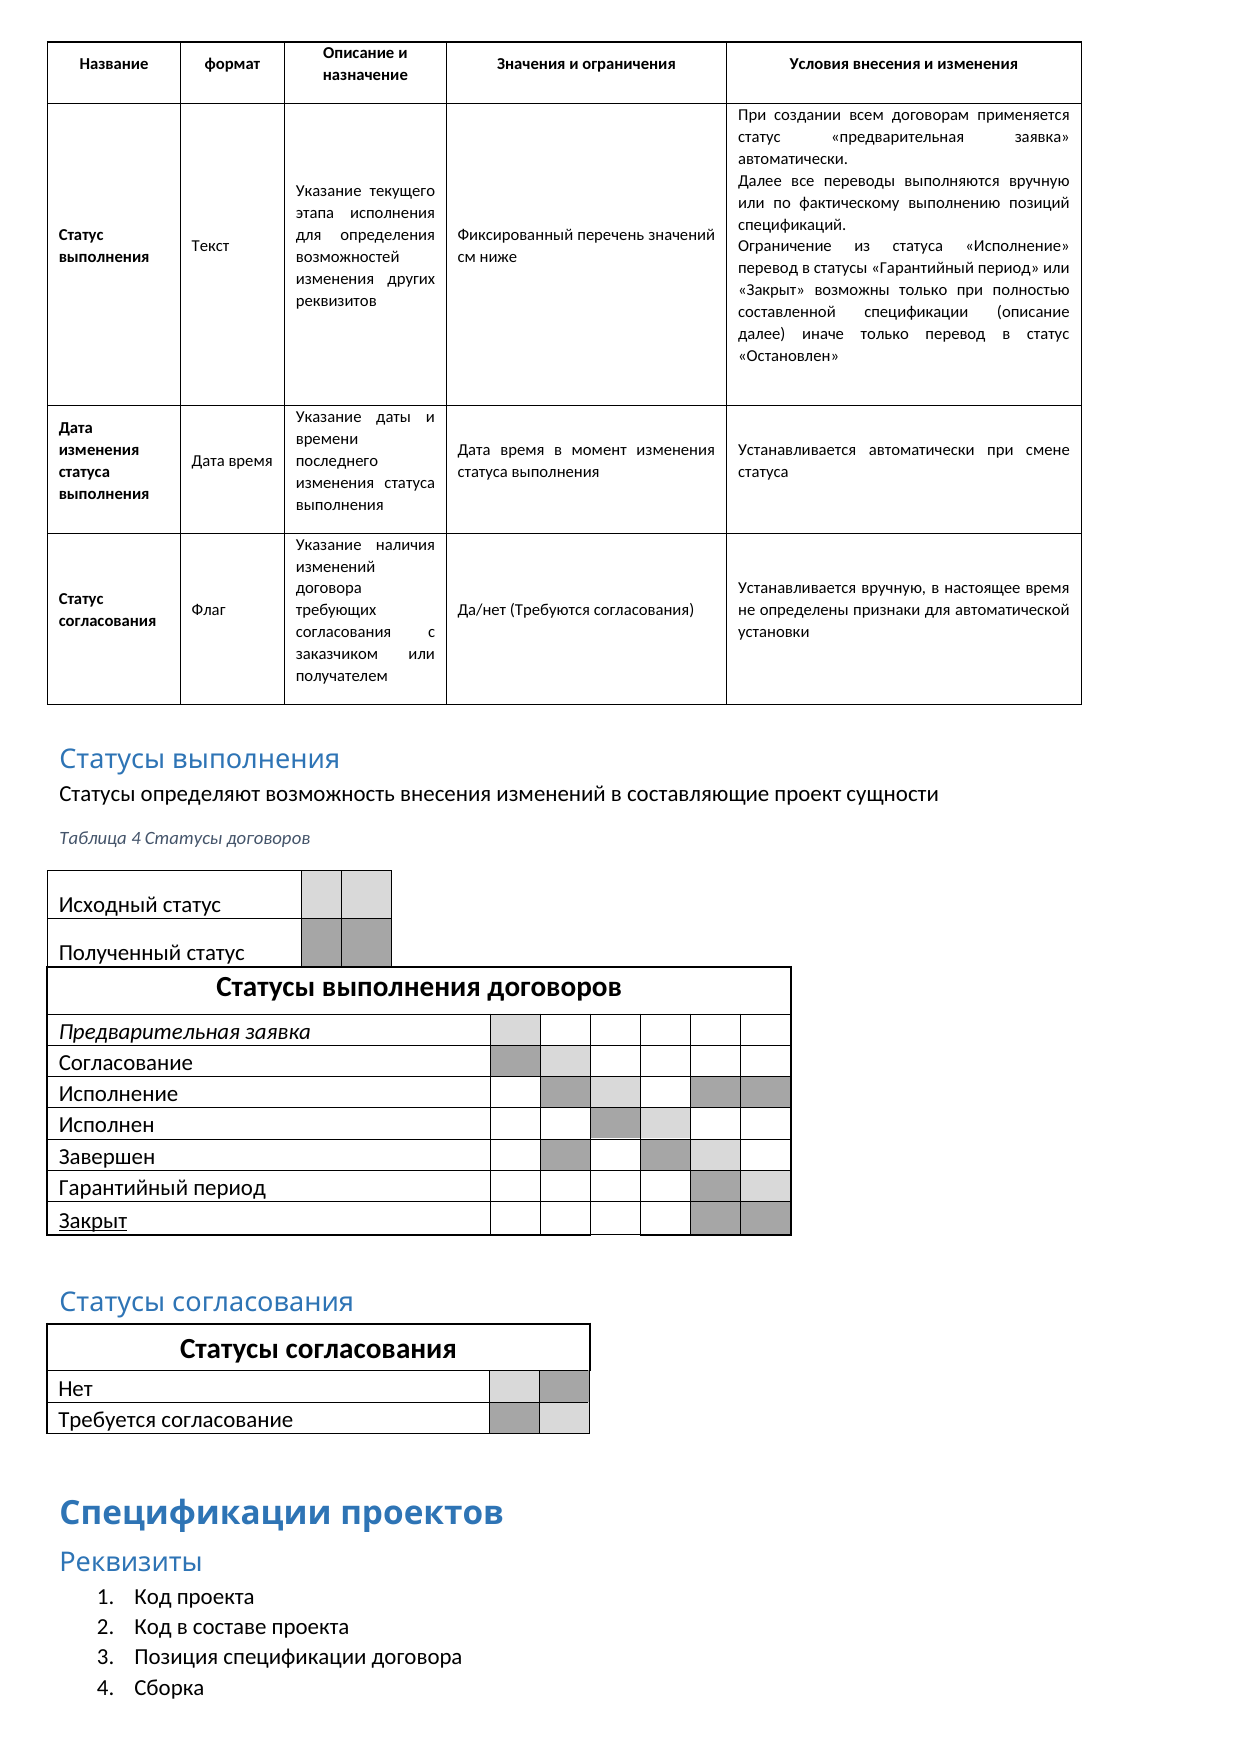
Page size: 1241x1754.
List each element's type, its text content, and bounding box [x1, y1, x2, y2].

table_cell [541, 1202, 590, 1234]
table_cell [641, 1140, 690, 1170]
table_cell [491, 1108, 540, 1138]
table_cell [491, 1046, 540, 1076]
table_cell [641, 1108, 690, 1138]
table_header формат [181, 43, 284, 103]
table_cell [691, 1077, 740, 1107]
table_cell [490, 1403, 539, 1433]
list Код проекта [97, 1582, 1187, 1610]
table_cell Нет [48, 1371, 489, 1402]
table_cell [691, 1171, 740, 1201]
table_header [342, 871, 391, 918]
table_cell [741, 1108, 790, 1138]
table_cell [741, 1202, 790, 1234]
table_cell [691, 1140, 740, 1170]
table_cell [591, 1171, 640, 1201]
table_cell [691, 1108, 740, 1138]
table_cell Указание даты и времени последнего изменения статуса выполнения [285, 406, 446, 533]
table_cell Статусы выполнения договоров [48, 968, 790, 1013]
table_header Условия внесения и изменения [727, 43, 1081, 103]
table_cell [591, 1077, 640, 1107]
text Статусы выполнения [59, 740, 1187, 777]
table_cell [591, 1046, 640, 1076]
text Статусы согласования [59, 1283, 1187, 1320]
table_cell [741, 1046, 790, 1076]
table_cell Устанавливается вручную, в настоящее время не определены признаки для автоматической установки [727, 534, 1081, 704]
table_cell [741, 1171, 790, 1201]
table_cell [491, 1015, 540, 1045]
table_cell [541, 1015, 590, 1045]
list Сборка [97, 1673, 1187, 1701]
table_cell [491, 1171, 540, 1201]
table_cell Полученный статус [48, 919, 301, 966]
table_cell Гарантийный период [48, 1171, 490, 1201]
table_cell Фиксированный перечень значений см ниже [447, 104, 726, 405]
table_cell Завершен [48, 1140, 490, 1170]
table_cell [691, 1046, 740, 1076]
table_header Статусы согласования [48, 1325, 589, 1370]
table_cell Предварительная заявка [48, 1015, 490, 1045]
table_cell [541, 1077, 590, 1107]
table_cell Указание наличия изменений договора требующих согласования с заказчиком или получателем [285, 534, 446, 704]
table_cell [591, 1140, 640, 1170]
text Статусы определяют возможность внесения изменений в составляющие проект сущности [59, 779, 1187, 807]
table_cell [591, 1015, 640, 1045]
subtitle Спецификации проектов [59, 1489, 1187, 1534]
table_cell [641, 1171, 690, 1201]
table_cell [741, 1140, 790, 1170]
table_cell Требуется согласование [48, 1403, 489, 1433]
table_cell [641, 1046, 690, 1076]
table_cell Дата изменения статуса выполнения [48, 406, 180, 533]
table_cell Текст [181, 104, 284, 405]
table_cell [491, 1140, 540, 1170]
table_cell Статус согласования [48, 534, 180, 704]
table_cell Указание текущего этапа исполнения для определения возможностей изменения других реквизитов [285, 104, 446, 405]
table_cell [641, 1077, 690, 1107]
table_cell Флаг [181, 534, 284, 704]
table_cell [302, 919, 341, 966]
table_cell [491, 1202, 540, 1234]
table_cell [641, 1202, 690, 1234]
table_cell [591, 1108, 640, 1138]
table_cell Статус выполнения [48, 104, 180, 405]
table_cell [591, 1202, 640, 1234]
table_cell Исполнен [48, 1108, 490, 1138]
table_cell Дата время [181, 406, 284, 533]
table_cell [691, 1202, 740, 1234]
table_cell Закрыт [48, 1202, 490, 1234]
table_cell Исполнение [48, 1077, 490, 1107]
list Код в составе проекта [97, 1612, 1187, 1640]
table_cell Согласование [48, 1046, 490, 1076]
table_cell [342, 919, 391, 966]
table_cell [741, 1015, 790, 1045]
table_header Значения и ограничения [447, 43, 726, 103]
table_cell [541, 1046, 590, 1076]
table_cell [540, 1402, 589, 1433]
table_cell Устанавливается автоматически при смене статуса [727, 406, 1081, 533]
subtitle Реквизиты [59, 1542, 1187, 1579]
table_cell [541, 1108, 590, 1138]
table_cell [691, 1015, 740, 1045]
table_cell Да/нет (Требуются согласования) [447, 534, 726, 704]
table_header Описание и назначение [285, 43, 446, 103]
table_cell [541, 1171, 590, 1201]
table_cell [491, 1077, 540, 1107]
table_cell При создании всем договорам применяется статус «предварительная заявка» автоматически. Далее все переводы выполняются вручную или по фактическому выполнению позиций спецификаций. Ограничение из статуса «Исполнение» перевод в статусы «Гарантийный период» или «Закрыт» возможны только при полностью составленной спецификации (описание далее) иначе только перевод в статус «Остановлен» [727, 104, 1081, 405]
list Позиция спецификации договора [97, 1642, 1187, 1671]
table_header Исходный статус [48, 871, 301, 918]
table_header [302, 871, 341, 918]
table_header Название [48, 43, 180, 103]
text Таблица 4 Статусы договоров [59, 826, 1187, 849]
table_cell Дата время в момент изменения статуса выполнения [447, 406, 726, 533]
table_cell [540, 1370, 589, 1402]
table_cell [641, 1015, 690, 1045]
table_cell [490, 1371, 539, 1402]
table_cell [741, 1077, 790, 1107]
table_cell [541, 1140, 590, 1170]
